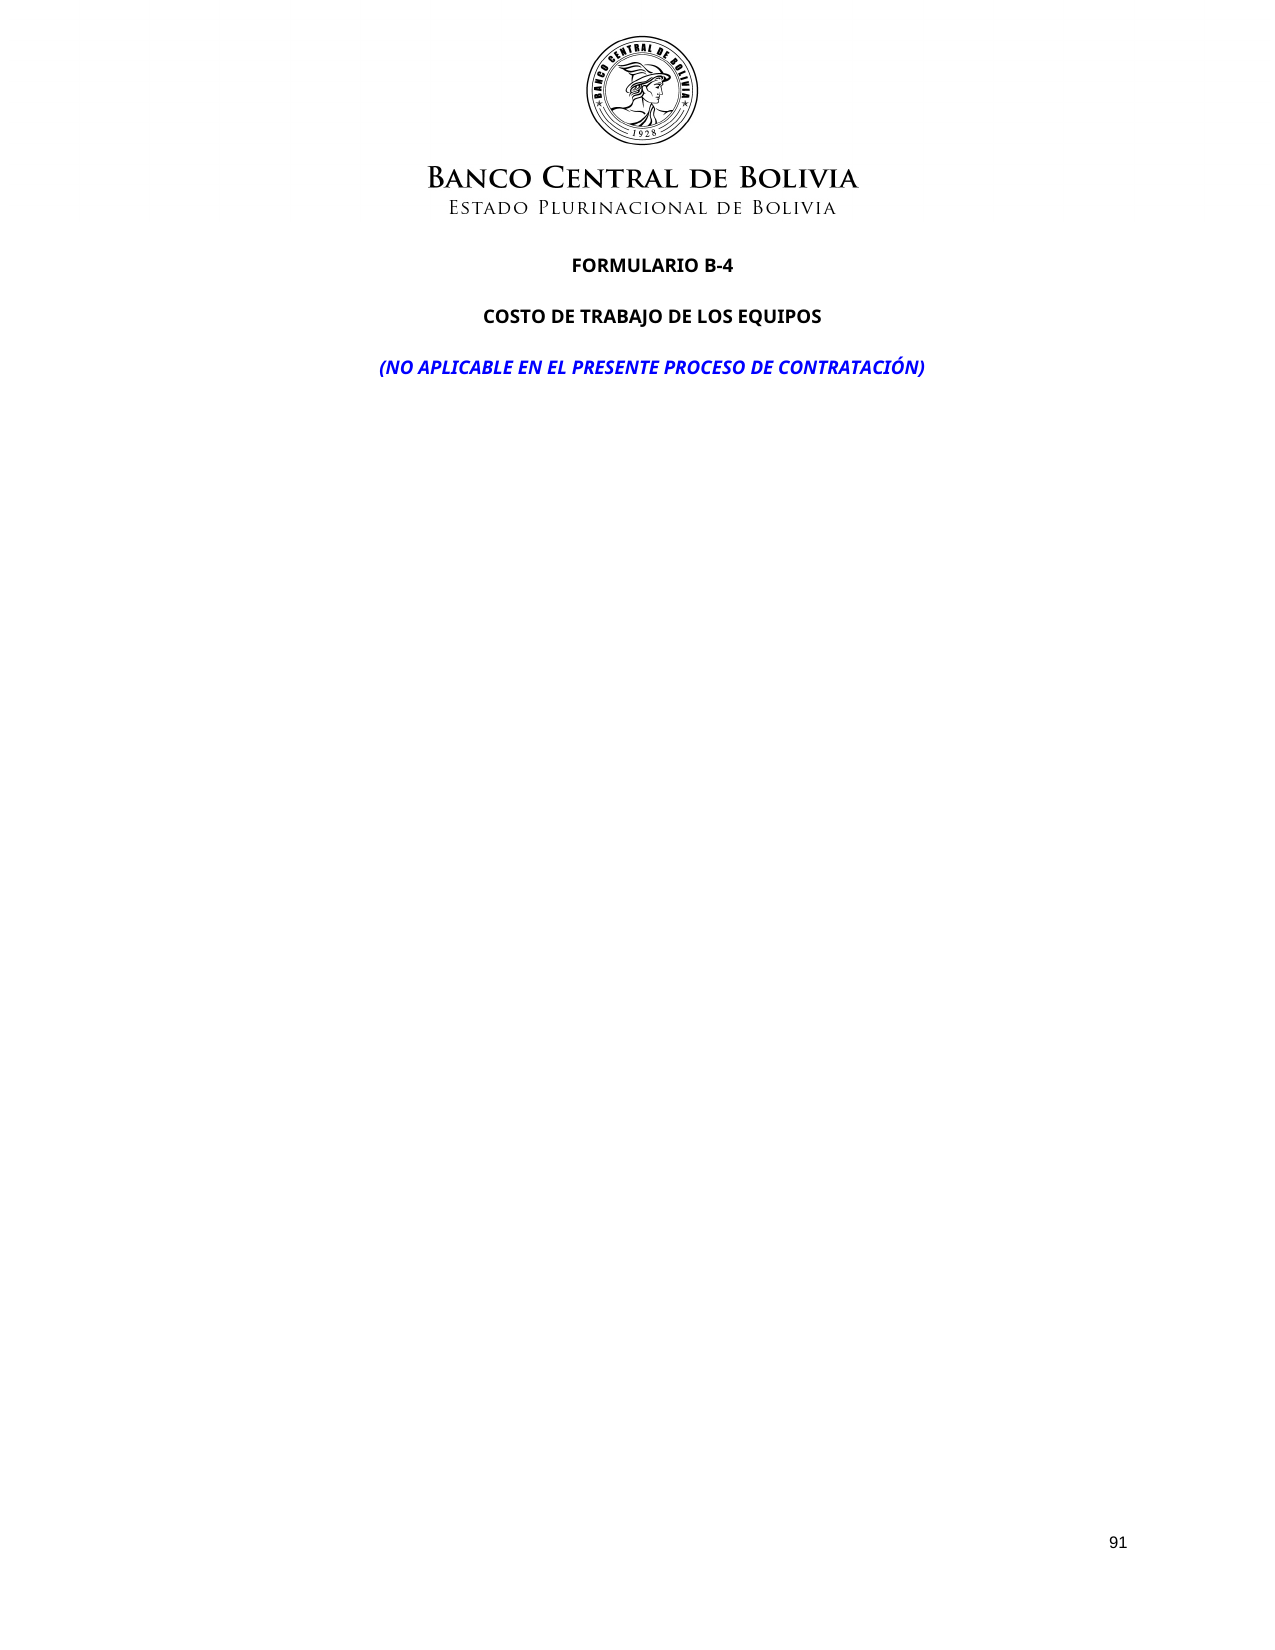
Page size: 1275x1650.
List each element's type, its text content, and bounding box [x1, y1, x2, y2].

text COSTO DE TRABAJO DE LOS EQUIPOS [177, 303, 1127, 328]
picture [9, 0, 1271, 222]
text FORMULARIO B-4 [177, 252, 1127, 277]
text (NO APLICABLE EN EL PRESENTE PROCESO DE CONTRATACIÓN) [177, 354, 1127, 379]
